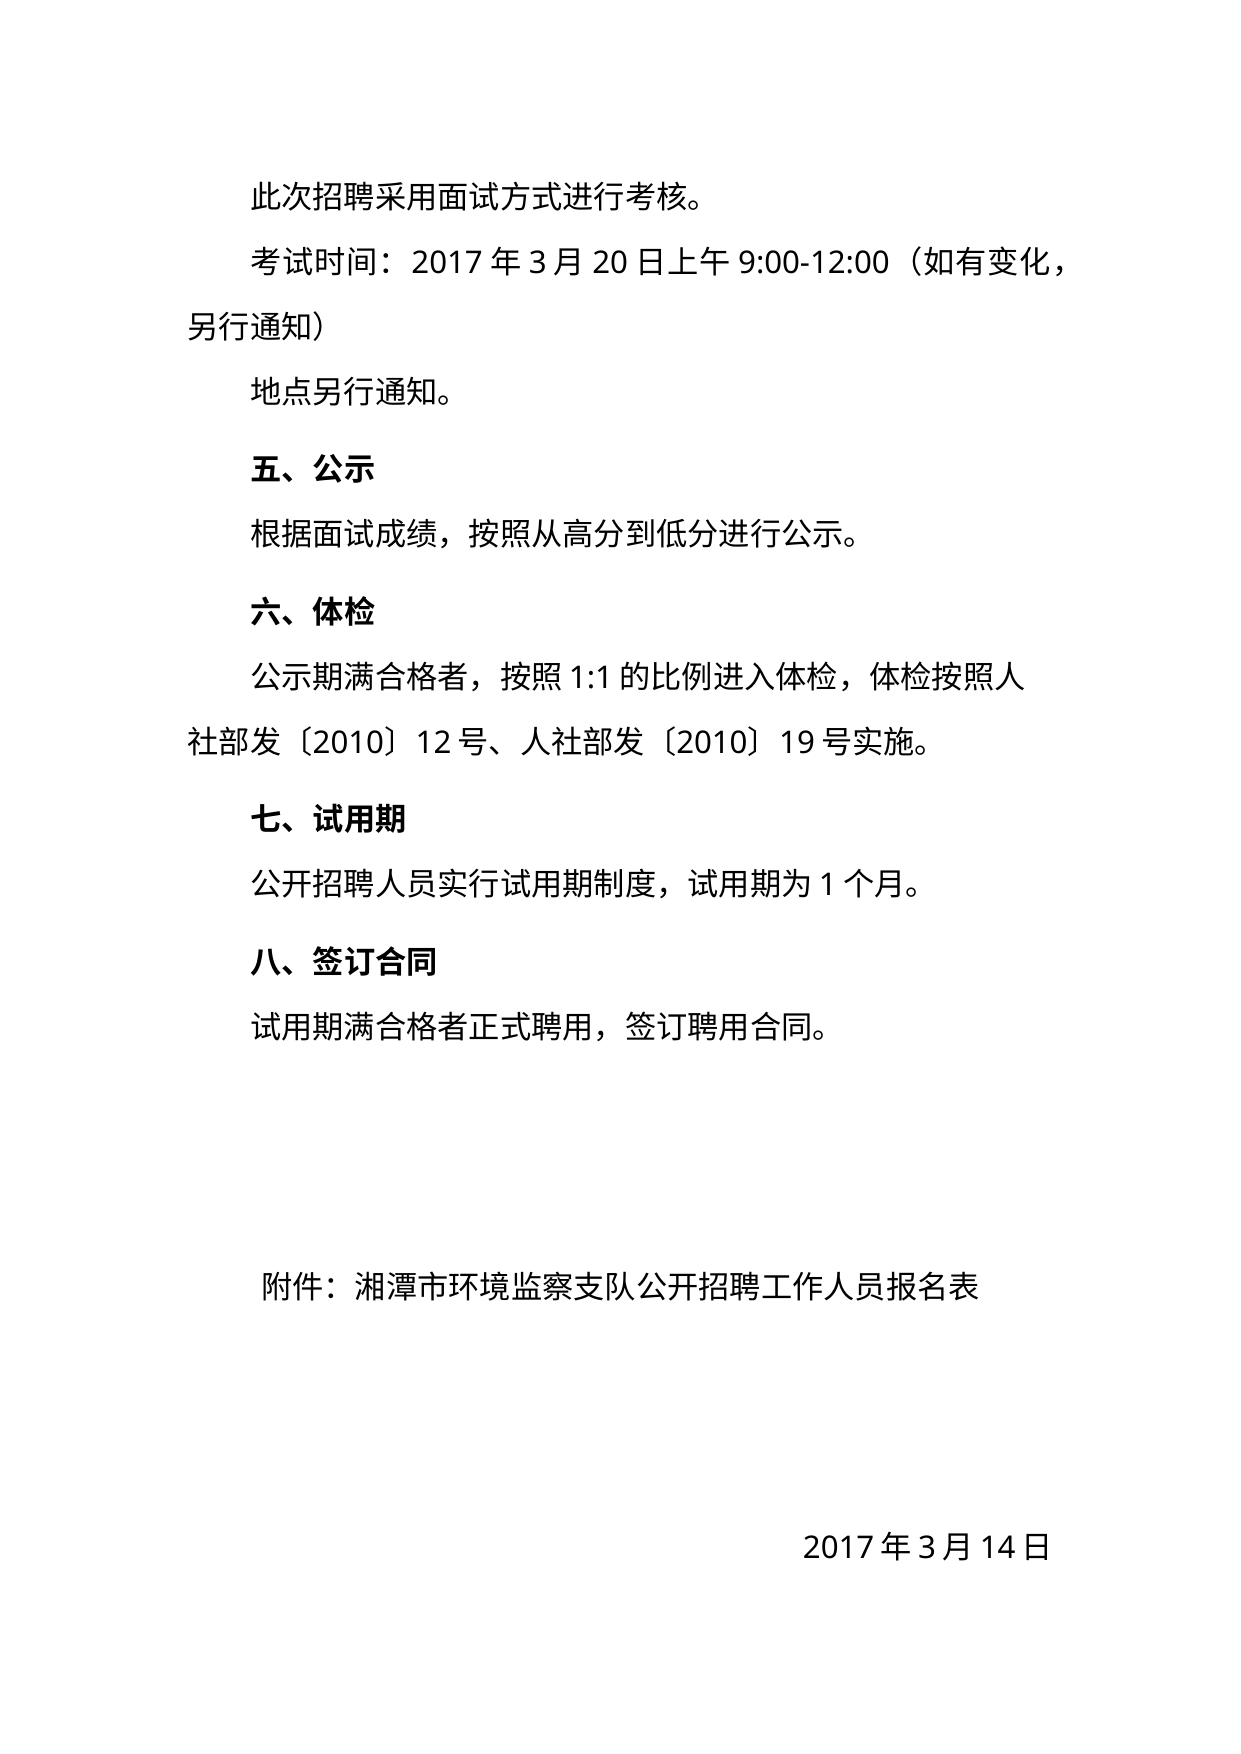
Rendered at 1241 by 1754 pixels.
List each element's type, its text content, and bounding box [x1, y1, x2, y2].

text 八、签订合同 [187, 927, 1053, 992]
text 此次招聘采用面试方式进行考核。 [187, 162, 1053, 227]
text 2017年3月14日 [187, 1512, 1053, 1577]
text 根据面试成绩，按照从高分到低分进行公示。 [187, 499, 1053, 564]
text 六、体检 [187, 577, 1053, 642]
text 考试时间：2017年3月20日上午9:00-12:00（如有变化，另行通知） [187, 227, 1053, 357]
text 公开招聘人员实行试用期制度，试用期为1个月。 [187, 849, 1053, 914]
text 七、试用期 [187, 784, 1053, 849]
text 试用期满合格者正式聘用，签订聘用合同。 [187, 992, 1053, 1057]
text 五、公示 [187, 434, 1053, 499]
text 地点另行通知。 [187, 357, 1053, 422]
text 附件：湘潭市环境监察支队公开招聘工作人员报名表 [187, 1252, 1053, 1317]
text 公示期满合格者，按照1:1的比例进入体检，体检按照人社部发〔2010〕12号、人社部发〔2010〕19号实施。 [187, 642, 1053, 772]
